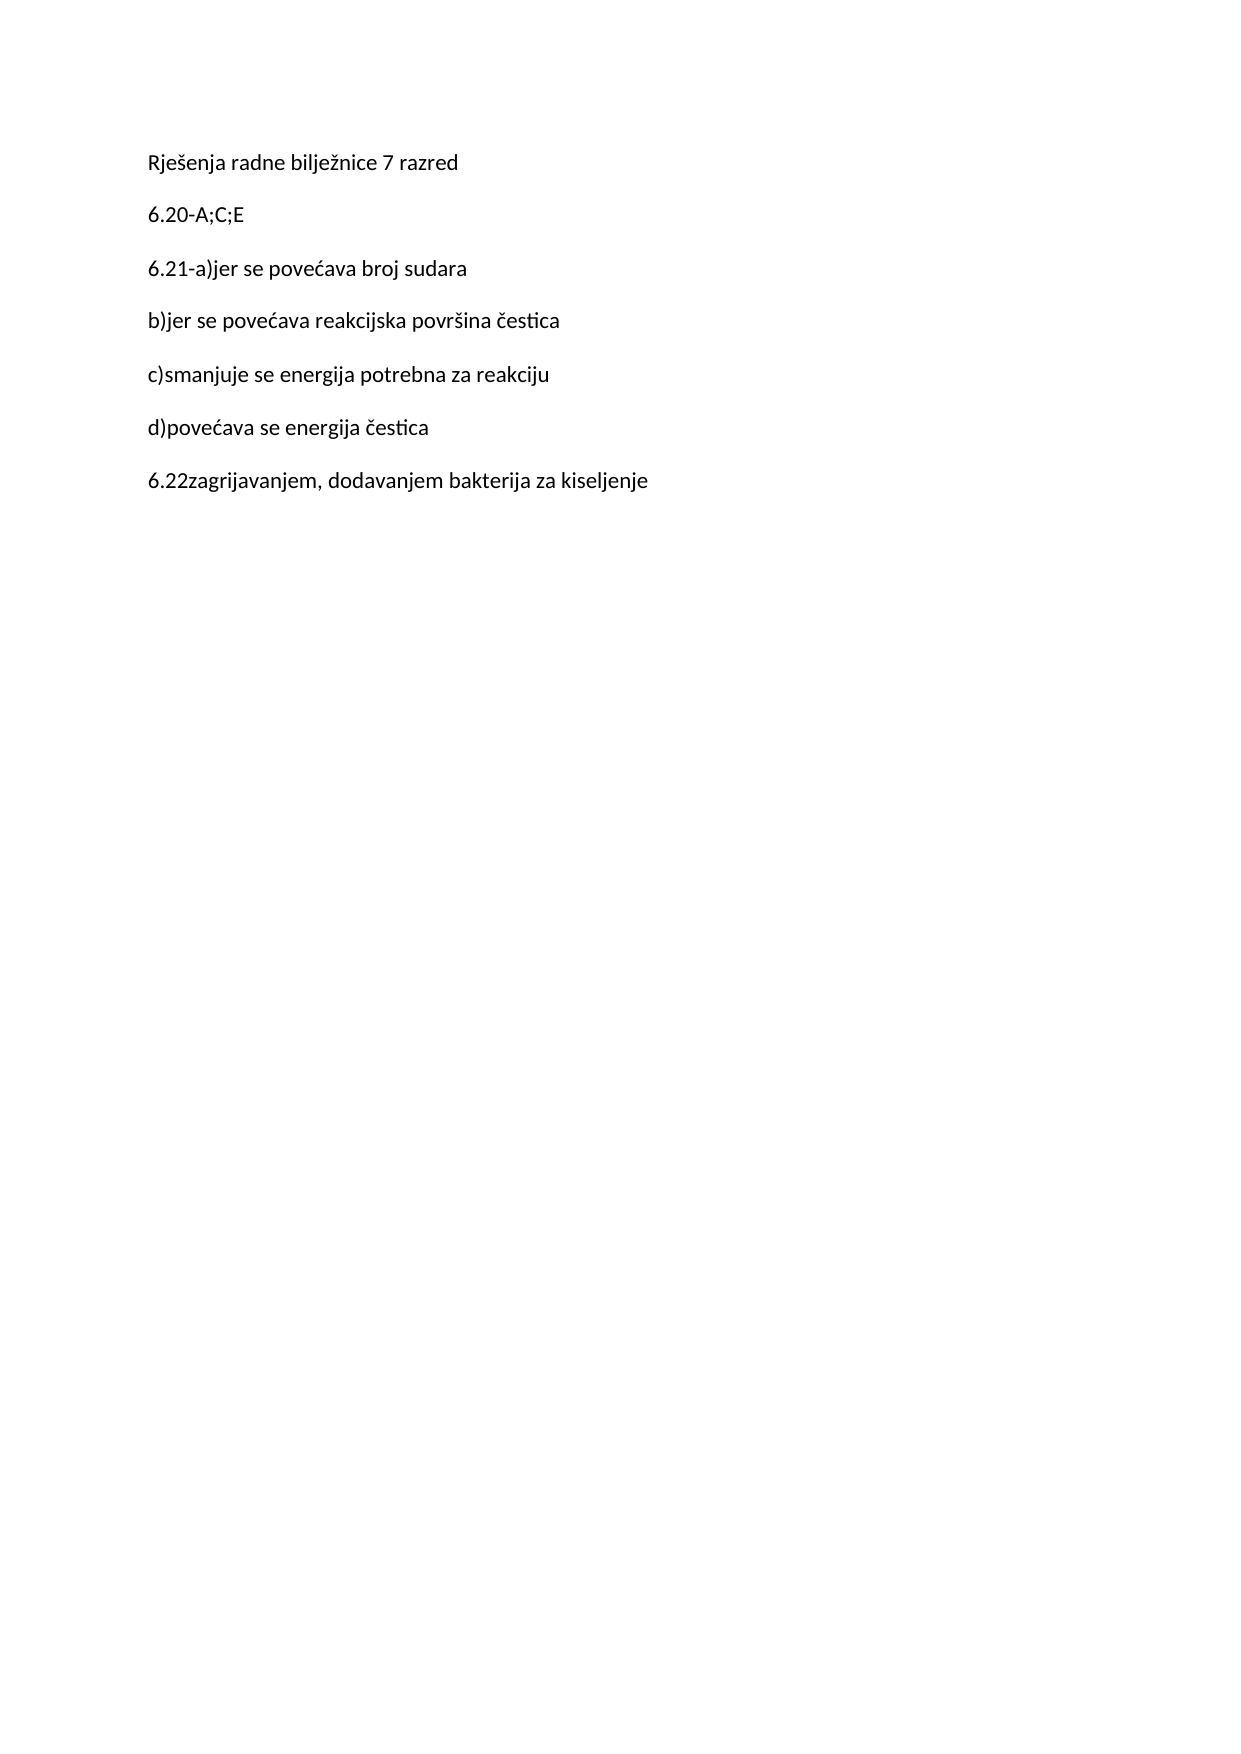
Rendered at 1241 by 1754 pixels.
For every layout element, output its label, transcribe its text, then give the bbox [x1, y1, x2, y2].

text Rješenja radne bilježnice 7 razred [148, 148, 1093, 176]
text b)jer se povećava reakcijska površina čestica [148, 307, 1093, 335]
text 6.22zagrijavanjem, dodavanjem bakterija za kiseljenje [148, 466, 1093, 494]
text d)povećava se energija čestica [148, 413, 1093, 441]
text c)smanjuje se energija potrebna za reakciju [148, 360, 1093, 388]
text 6.21-a)jer se povećava broj sudara [148, 254, 1093, 282]
text 6.20-A;C;E [148, 201, 1093, 229]
